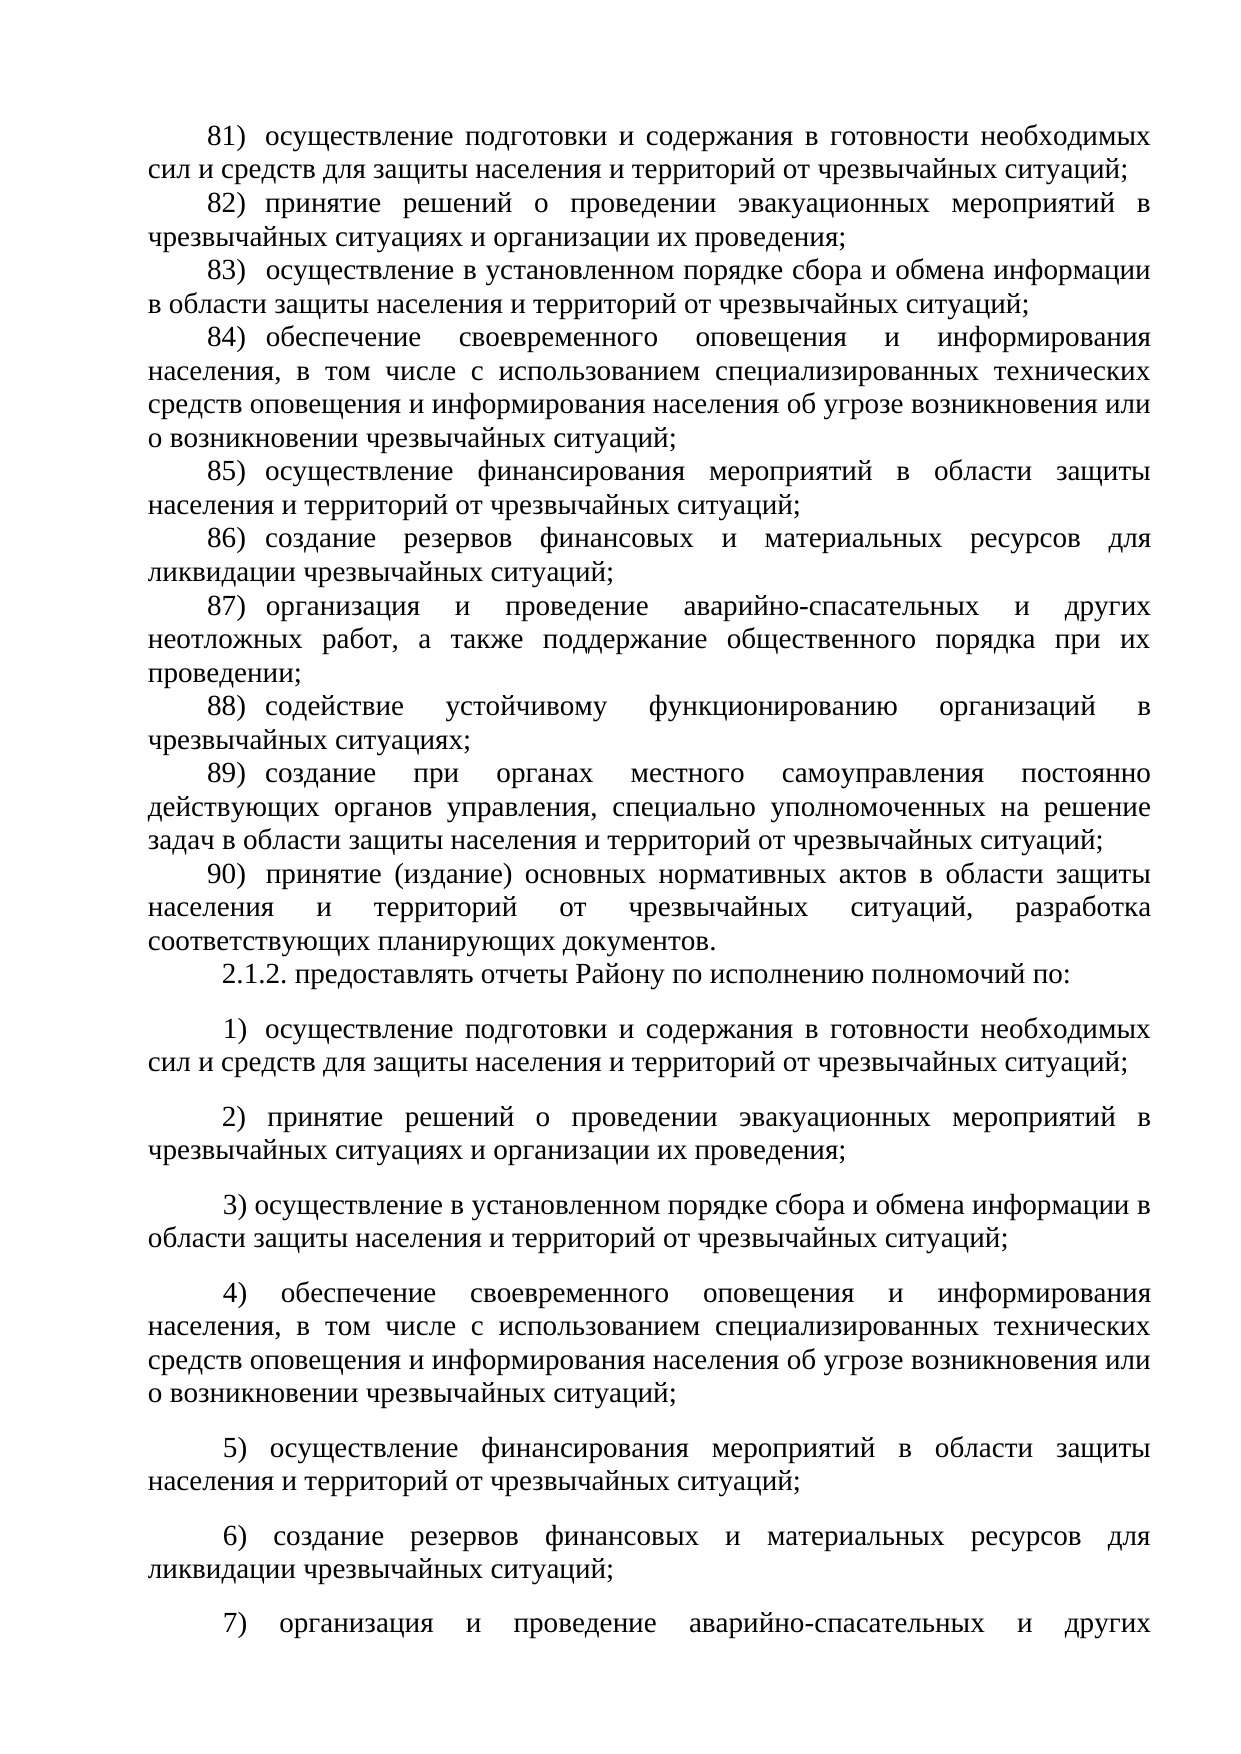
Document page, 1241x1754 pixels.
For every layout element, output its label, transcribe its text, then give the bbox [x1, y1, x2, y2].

text 6) создание резервов финансовых и материальных ресурсов для ликвидации чрезвычайных ситуаций; [148, 1518, 1152, 1585]
list осуществление финансирования мероприятий в области защиты населения и территорий от чрезвычайных ситуаций; [148, 453, 1152, 521]
list принятие решений о проведении эвакуационных мероприятий в чрезвычайных ситуациях и организации их проведения; [148, 185, 1152, 252]
text 2) принятие решений о проведении эвакуационных мероприятий в чрезвычайных ситуациях и организации их проведения; [148, 1099, 1152, 1166]
list осуществление в установленном порядке сбора и обмена информации в области защиты населения и территорий от чрезвычайных ситуаций; [148, 252, 1152, 319]
list обеспечение своевременного оповещения и информирования населения, в том числе с использованием специализированных технических средств оповещения и информирования населения об угрозе возникновения или о возникновении чрезвычайных ситуаций; [148, 319, 1152, 453]
text 1) осуществление подготовки и содержания в готовности необходимых сил и средств для защиты населения и территорий от чрезвычайных ситуаций; [148, 1011, 1152, 1078]
list содействие устойчивому функционированию организаций в чрезвычайных ситуациях; [148, 688, 1152, 755]
text 3) осуществление в установленном порядке сбора и обмена информации в области защиты населения и территорий от чрезвычайных ситуаций; [148, 1187, 1152, 1254]
text 4) обеспечение своевременного оповещения и информирования населения, в том числе с использованием специализированных технических средств оповещения и информирования населения об угрозе возникновения или о возникновении чрезвычайных ситуаций; [148, 1275, 1152, 1409]
list принятие (издание) основных нормативных актов в области защиты населения и территорий от чрезвычайных ситуаций, разработка соответствующих планирующих документов. [148, 856, 1152, 957]
list создание при органах местного самоуправления постоянно действующих органов управления, специально уполномоченных на решение задач в области защиты населения и территорий от чрезвычайных ситуаций; [148, 755, 1152, 856]
text 2.1.2. предоставлять отчеты Району по исполнению полномочий по: [148, 957, 1152, 990]
text 5) осуществление финансирования мероприятий в области защиты населения и территорий от чрезвычайных ситуаций; [148, 1430, 1152, 1497]
list осуществление подготовки и содержания в готовности необходимых сил и средств для защиты населения и территорий от чрезвычайных ситуаций; [148, 118, 1152, 185]
list создание резервов финансовых и материальных ресурсов для ликвидации чрезвычайных ситуаций; [148, 521, 1152, 588]
list организация и проведение аварийно-спасательных и других неотложных работ, а также поддержание общественного порядка при их проведении; [148, 588, 1152, 688]
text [148, 1606, 1152, 1639]
